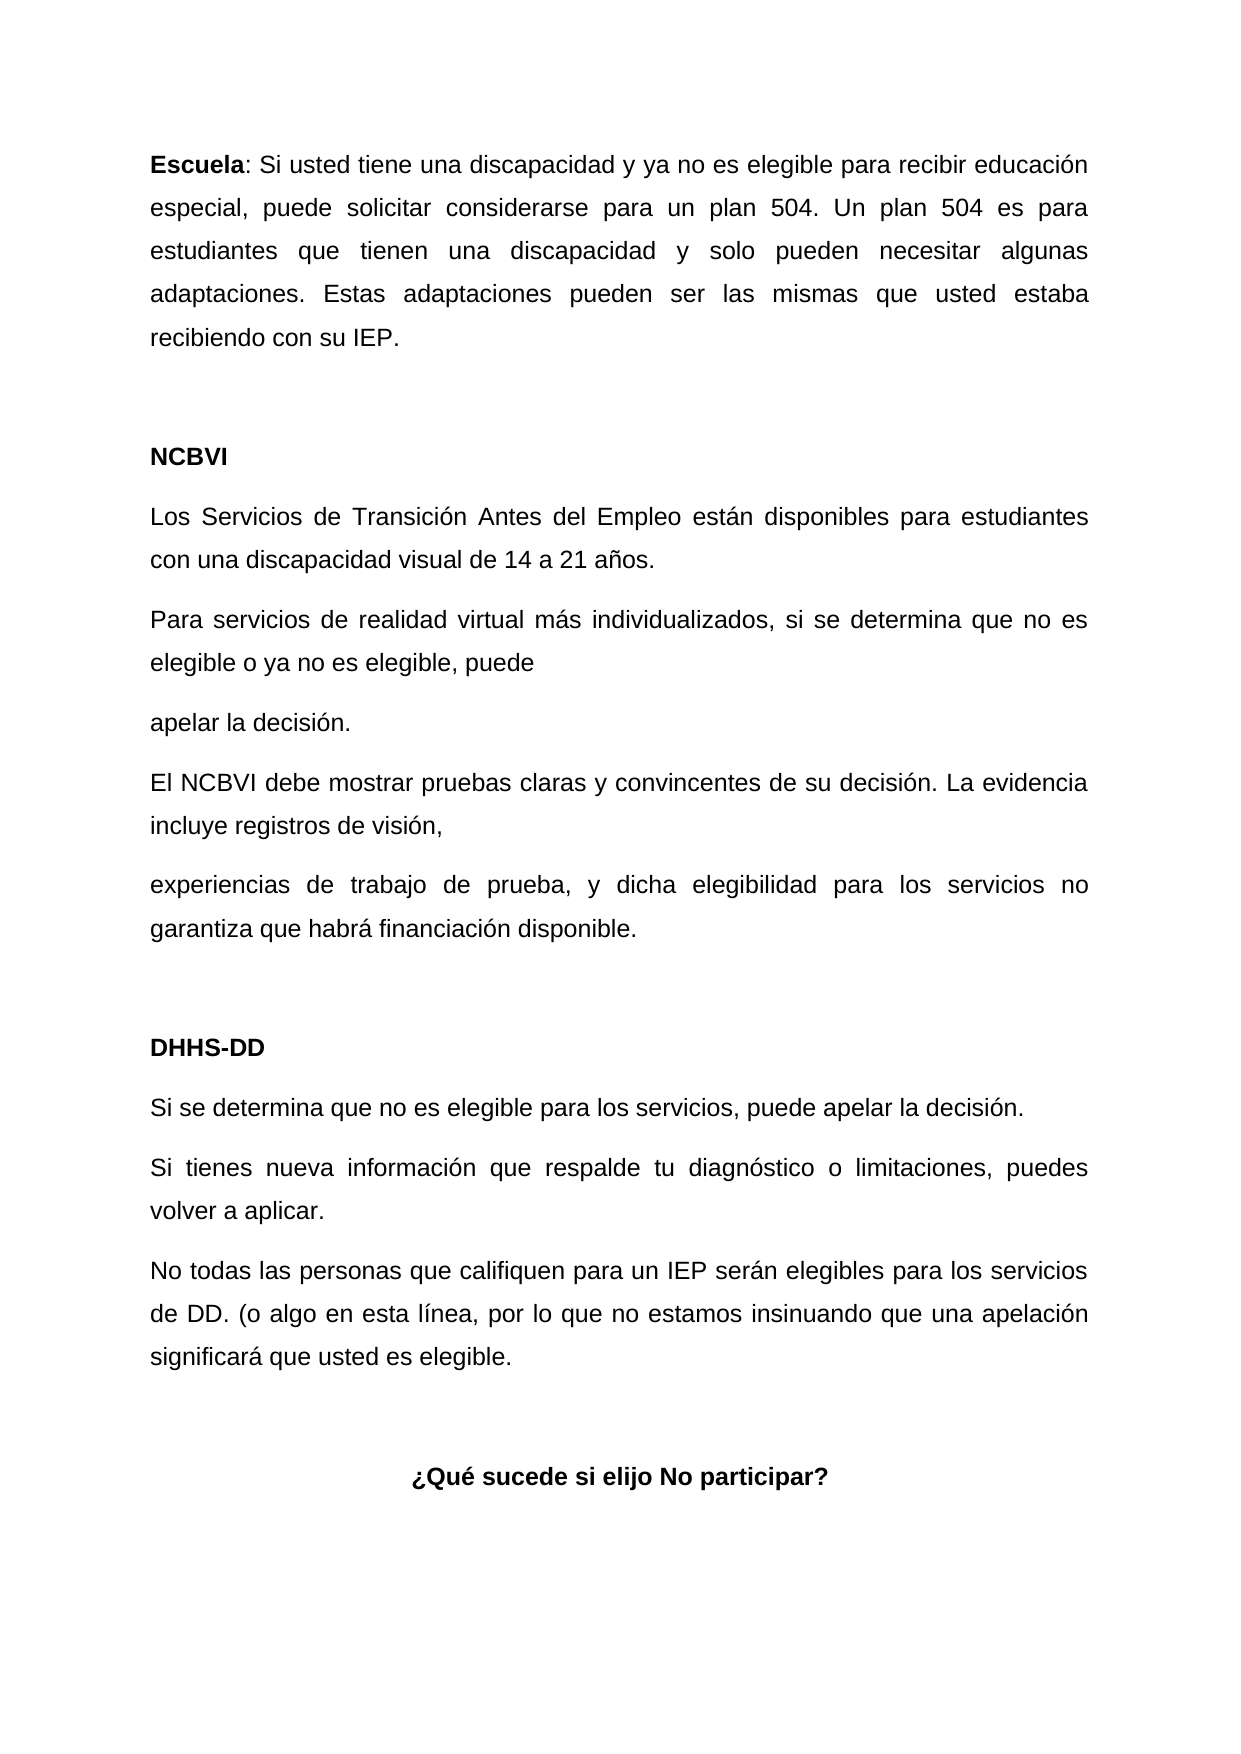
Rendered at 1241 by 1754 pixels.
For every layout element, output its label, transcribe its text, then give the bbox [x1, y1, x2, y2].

text apelar la decisión. [150, 708, 1090, 736]
text NCBVI [150, 442, 1090, 471]
text Escuela: Si usted tiene una discapacidad y ya no es elegible para recibir educación especial, puede solicitar considerarse para un plan 504. Un plan 504 es para estudiantes que tienen una discapacidad y solo pueden necesitar algunas adaptaciones. Estas adaptaciones pueden ser las mismas que usted estaba recibiendo con su IEP. [150, 150, 1090, 351]
text No todas las personas que califiquen para un IEP serán elegibles para los servicios de DD. (o algo en esta línea, por lo que no estamos insinuando que una apelación significará que usted es elegible. [150, 1256, 1090, 1371]
text experiencias de trabajo de prueba, y dicha elegibilidad para los servicios no garantiza que habrá financiación disponible. [150, 870, 1090, 942]
text ¿Qué sucede si elijo No participar? [150, 1461, 1090, 1490]
text Para servicios de realidad virtual más individualizados, si se determina que no es elegible o ya no es elegible, puede [150, 605, 1090, 677]
text DHHS-DD [150, 1033, 1090, 1062]
text Si se determina que no es elegible para los servicios, puede apelar la decisión. [150, 1093, 1090, 1122]
text Si tienes nueva información que respalde tu diagnóstico o limitaciones, puedes volver a aplicar. [150, 1153, 1090, 1224]
text Los Servicios de Transición Antes del Empleo están disponibles para estudiantes con una discapacidad visual de 14 a 21 años. [150, 502, 1090, 574]
text El NCBVI debe mostrar pruebas claras y convincentes de su decisión. La evidencia incluye registros de visión, [150, 767, 1090, 839]
